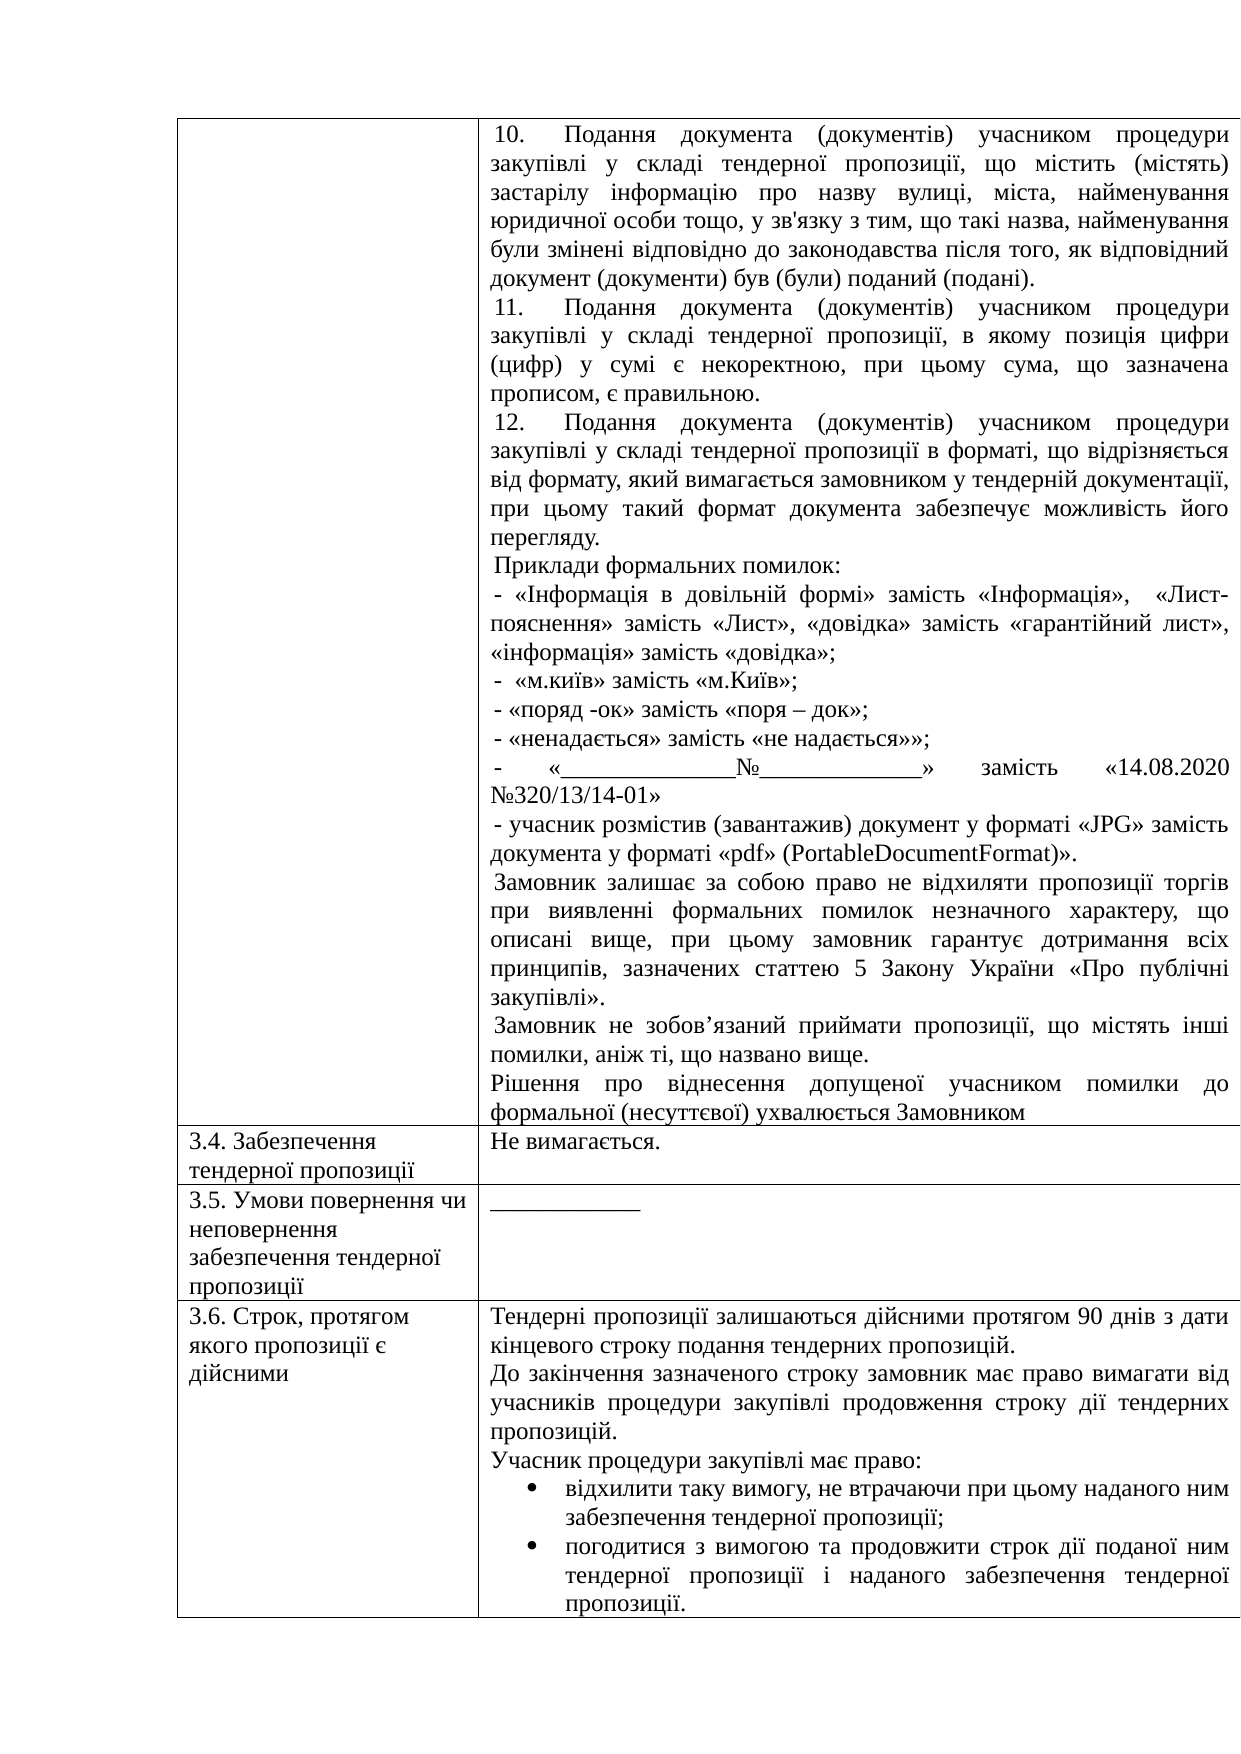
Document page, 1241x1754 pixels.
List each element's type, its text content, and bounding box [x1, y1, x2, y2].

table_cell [178, 1301, 478, 1617]
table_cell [479, 119, 1240, 1125]
table_cell ____________ [479, 1185, 1240, 1300]
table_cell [479, 1301, 1240, 1617]
table_cell 3.5. Умови повернення чи неповернення забезпечення тендерної пропозиції [178, 1185, 478, 1300]
table_cell 3.4. Забезпечення тендерної пропозиції [178, 1126, 478, 1184]
table_cell Не вимагається. [479, 1126, 1240, 1184]
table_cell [178, 119, 478, 1125]
